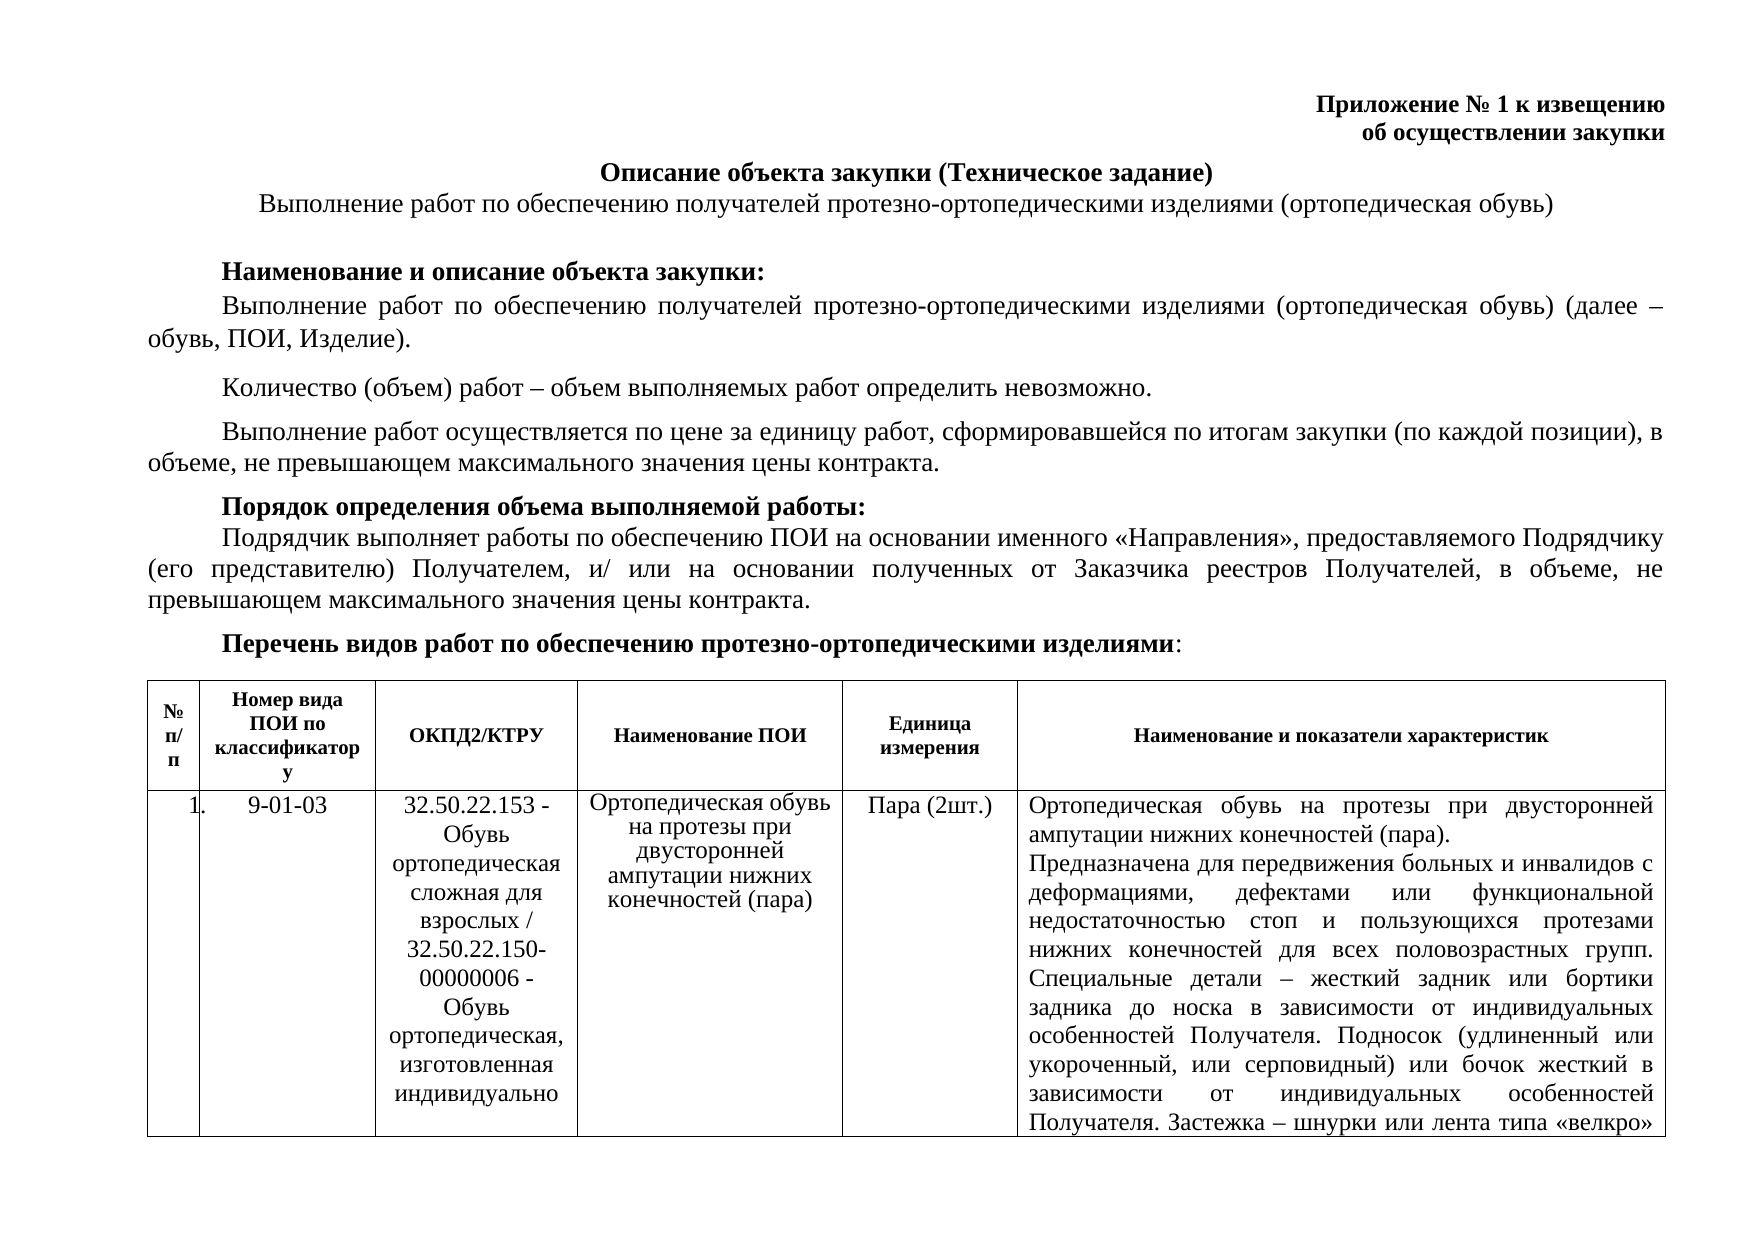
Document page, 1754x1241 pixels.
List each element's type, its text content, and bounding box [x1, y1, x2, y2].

text Выполнение работ осуществляется по цене за единицу работ, сформировавшейся по итогам закупки (по каждой позиции), в объеме, не превышающем максимального значения цены контракта. [148, 415, 1665, 477]
table_header ОКПД2/КТРУ [376, 681, 577, 789]
text Выполнение работ по обеспечению получателей протезно-ортопедическими изделиями (ортопедическая обувь) [148, 187, 1665, 218]
table_header Единица измерения [843, 681, 1017, 789]
text Описание объекта закупки (Техническое задание) [148, 156, 1665, 187]
table_header Наименование и показатели характеристик [1018, 681, 1665, 789]
text Порядок определения объема выполняемой работы: [148, 490, 1665, 521]
text Подрядчик выполняет работы по обеспечению ПОИ на основании именного «Направления», предоставляемого Подрядчику (его представителю) Получателем, и/ или на основании полученных от Заказчика реестров Получателей, в объеме, не превышающем максимального значения цены контракта. [148, 521, 1665, 614]
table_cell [578, 791, 842, 1136]
text об осуществлении закупки [148, 117, 1665, 146]
text Выполнение работ по обеспечению получателей протезно-ортопедическими изделиями (ортопедическая обувь) (далее – обувь, ПОИ, Изделие). [148, 289, 1665, 353]
text Наименование и описание объекта закупки: [148, 256, 1665, 287]
text Перечень видов работ по обеспечению протезно-ортопедическими изделиями: [148, 627, 1665, 658]
table_cell 9-01-03 [200, 791, 375, 1136]
table_header Наименование ПОИ [578, 681, 842, 789]
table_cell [376, 791, 577, 1136]
text Количество (объем) работ – объем выполняемых работ определить невозможно. [148, 371, 1665, 402]
table_cell Пара (2шт.) [843, 791, 1017, 1136]
table_cell [148, 791, 199, 1136]
table_header № п/п [148, 681, 199, 789]
text Приложение № 1 к извещению [148, 89, 1665, 117]
table_header Номер вида ПОИ по классификатору [200, 681, 375, 789]
